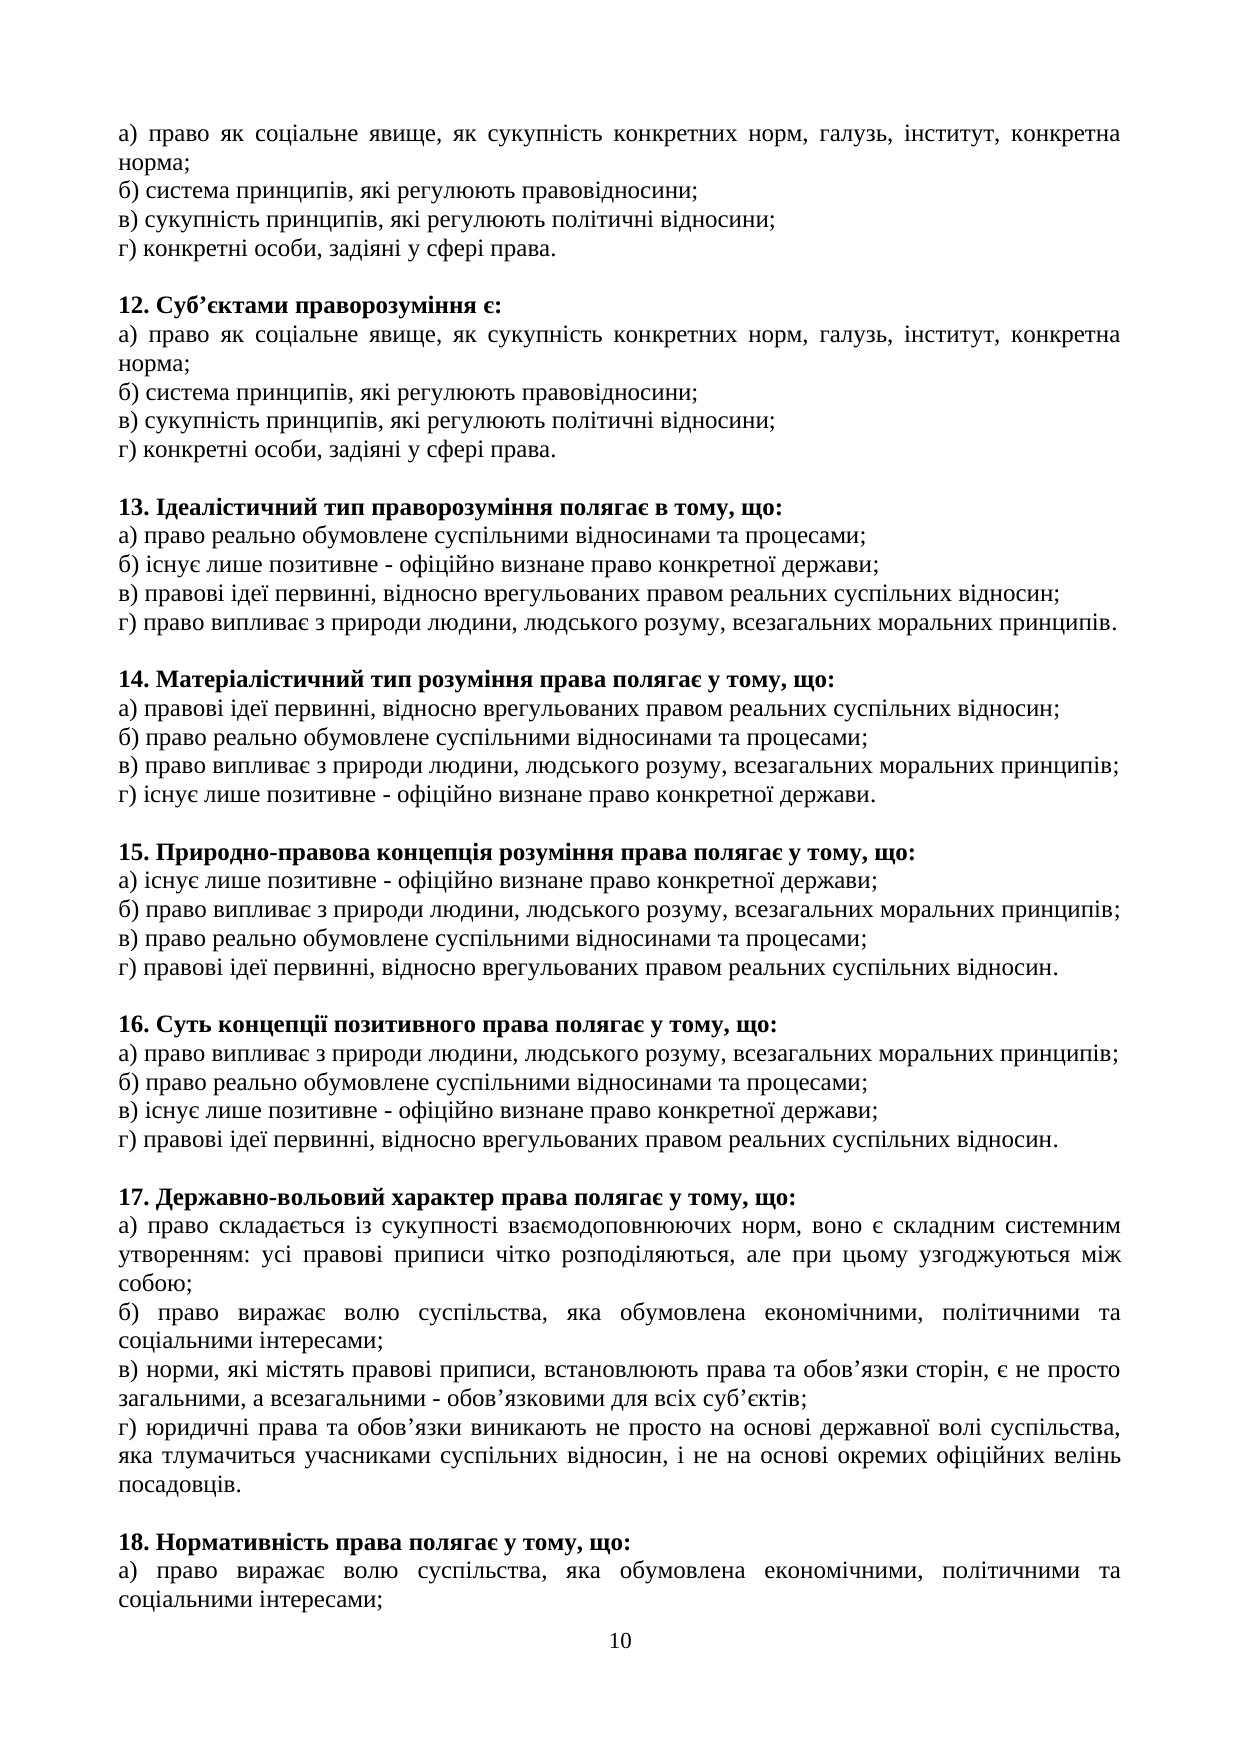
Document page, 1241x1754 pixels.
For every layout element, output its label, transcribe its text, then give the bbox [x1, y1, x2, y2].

text г) конкретні особи, задіяні у сфері права. [118, 233, 1122, 262]
text в) правові ідеї первинні, відносно врегульованих правом реальних суспільних відносин; [118, 578, 1122, 607]
text 13. Ідеалістичний тип праворозуміння полягає в тому, що: [118, 492, 1122, 521]
text г) право випливає з природи людини, людського розуму, всезагальних моральних принципів. [118, 607, 1122, 636]
text а) право реально обумовлене суспільними відносинами та процесами; [118, 521, 1122, 549]
text в) існує лише позитивне - офіційно визнане право конкретної держави; [118, 1096, 1122, 1124]
text б) існує лише позитивне - офіційно визнане право конкретної держави; [118, 549, 1122, 578]
text 15. Природно-правова концепція розуміння права полягає у тому, що: [118, 837, 1122, 866]
text в) сукупність принципів, які регулюють політичні відносини; [118, 406, 1122, 434]
text а) існує лише позитивне - офіційно визнане право конкретної держави; [118, 866, 1122, 894]
text 18. Нормативність права полягає у тому, що: [118, 1527, 1122, 1556]
text б) право випливає з природи людини, людського розуму, всезагальних моральних принципів; [118, 894, 1122, 923]
text а) право як соціальне явище, як сукупність конкретних норм, галузь, інститут, конкретна норма; [118, 319, 1122, 377]
text б) право виражає волю суспільства, яка обумовлена економічними, політичними та соціальними інтересами; [118, 1297, 1122, 1354]
text б) система принципів, які регулюють правовідносини; [118, 377, 1122, 406]
text г) існує лише позитивне - офіційно визнане право конкретної держави. [118, 779, 1122, 808]
text а) право виражає волю суспільства, яка обумовлена економічними, політичними та соціальними інтересами; [118, 1556, 1122, 1613]
text г) конкретні особи, задіяні у сфері права. [118, 434, 1122, 463]
text б) система принципів, які регулюють правовідносини; [118, 176, 1122, 204]
text в) норми, які містять правові приписи, встановлюють права та обов’язки сторін, є не просто загальними, а всезагальними - обов’язковими для всіх суб’єктів; [118, 1354, 1122, 1412]
text а) право як соціальне явище, як сукупність конкретних норм, галузь, інститут, конкретна норма; [118, 118, 1122, 176]
text в) право випливає з природи людини, людського розуму, всезагальних моральних принципів; [118, 751, 1122, 779]
text а) право випливає з природи людини, людського розуму, всезагальних моральних принципів; [118, 1038, 1122, 1067]
text 16. Суть концепції позитивного права полягає у тому, що: [118, 1009, 1122, 1038]
text г) правові ідеї первинні, відносно врегульованих правом реальних суспільних відносин. [118, 952, 1122, 981]
text в) сукупність принципів, які регулюють політичні відносини; [118, 204, 1122, 233]
text а) право складається із сукупності взаємодоповнюючих норм, воно є складним системним утворенням: усі правові приписи чітко розподіляються, але при цьому узгоджуються між собою; [118, 1211, 1122, 1297]
text 12. Суб’єктами праворозуміння є: [118, 291, 1122, 319]
text в) право реально обумовлене суспільними відносинами та процесами; [118, 923, 1122, 952]
text а) правові ідеї первинні, відносно врегульованих правом реальних суспільних відносин; [118, 693, 1122, 722]
text б) право реально обумовлене суспільними відносинами та процесами; [118, 722, 1122, 751]
text б) право реально обумовлене суспільними відносинами та процесами; [118, 1067, 1122, 1096]
text г) правові ідеї первинні, відносно врегульованих правом реальних суспільних відносин. [118, 1124, 1122, 1153]
text 17. Державно-вольовий характер права полягає у тому, що: [118, 1182, 1122, 1211]
text г) юридичні права та обов’язки виникають не просто на основі державної волі суспільства, яка тлумачиться учасниками суспільних відносин, і не на основі окремих офіційних велінь посадовців. [118, 1412, 1122, 1498]
text 14. Матеріалістичний тип розуміння права полягає у тому, що: [118, 664, 1122, 693]
